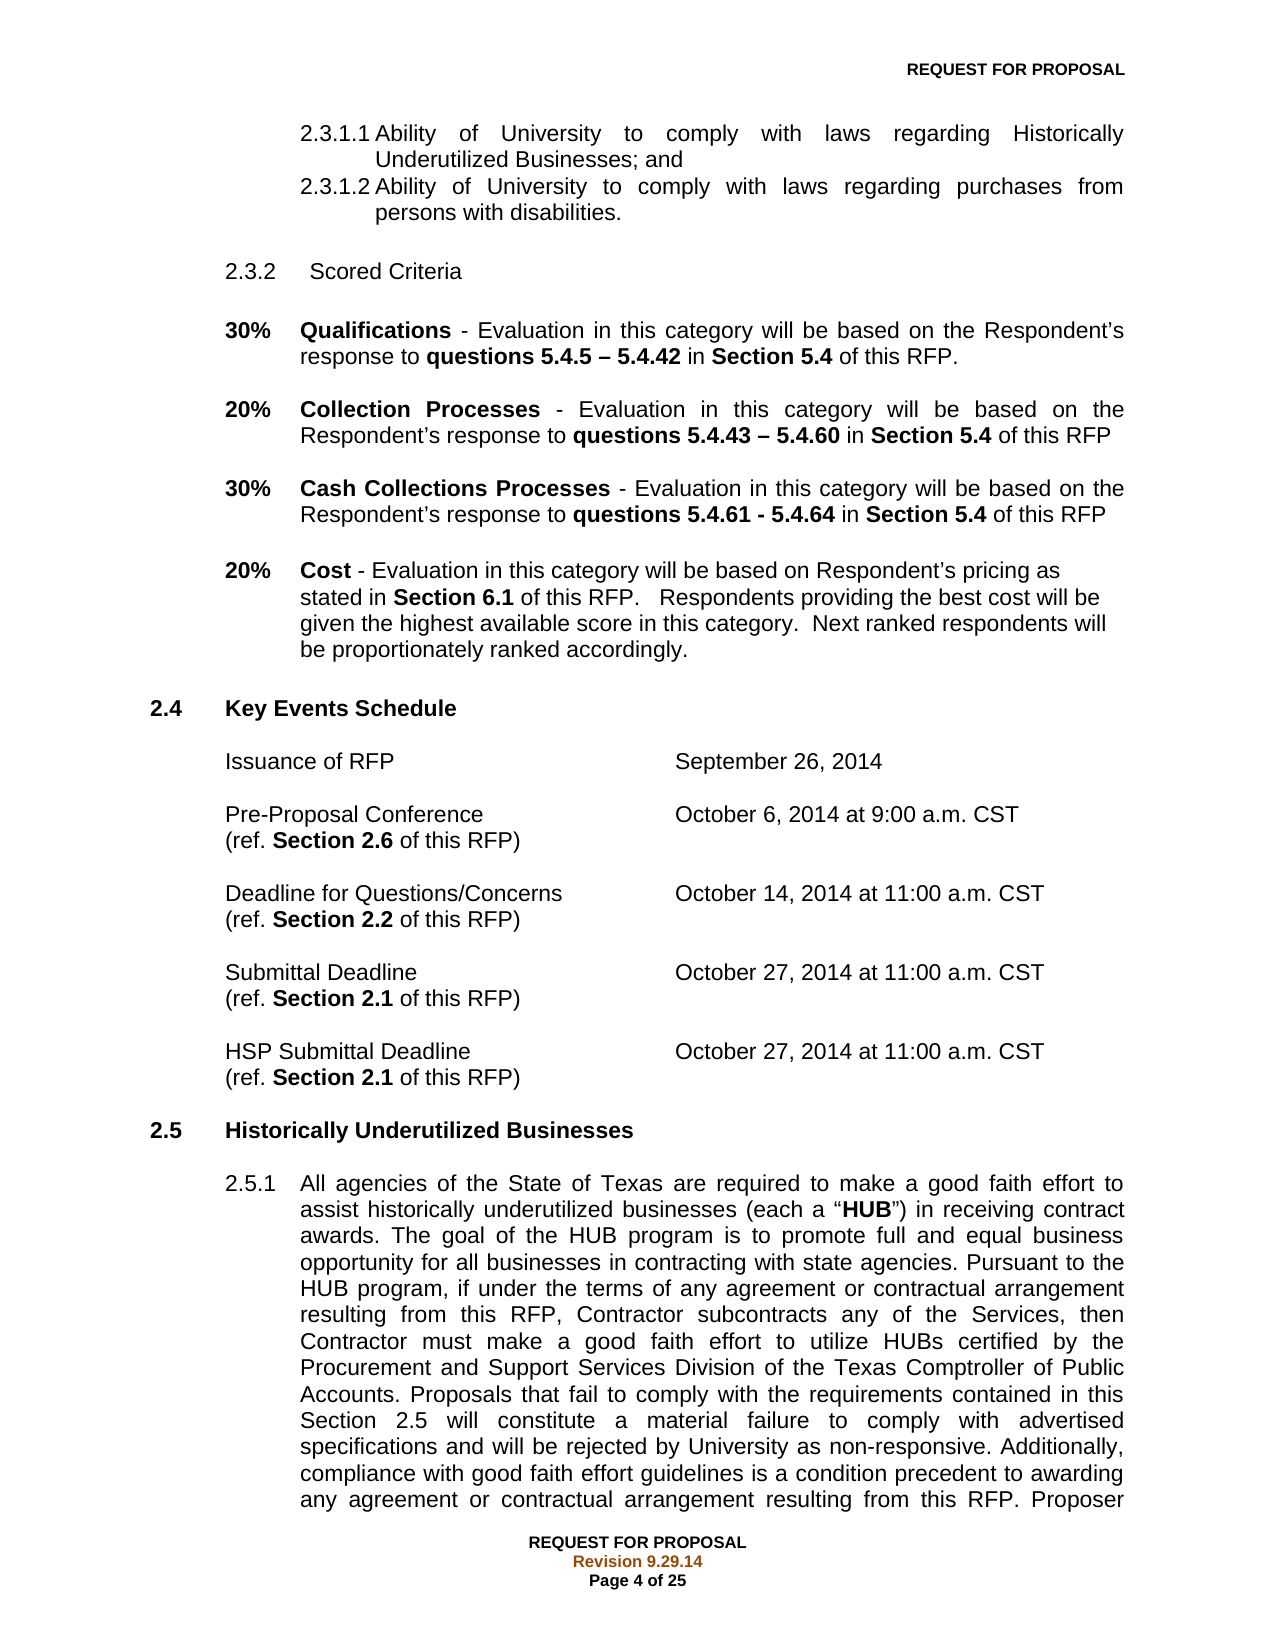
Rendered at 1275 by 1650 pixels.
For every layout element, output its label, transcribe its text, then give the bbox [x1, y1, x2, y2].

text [225, 1170, 1125, 1512]
text 20% Collection Processes - Evaluation in this category will be based on the Respondent’s response to questions 5.4.43 – 5.4.60 in Section 5.4 of this RFP [225, 396, 1125, 449]
text Pre-Proposal Conference October 6, 2014 at 9:00 a.m. CST [150, 801, 1125, 827]
text 2.5 Historically Underutilized Businesses [150, 1117, 1125, 1143]
text Issuance of RFP September 26, 2014 [150, 748, 1125, 774]
text Deadline for Questions/Concerns October 14, 2014 at 11:00 a.m. CST [150, 880, 1125, 906]
text 20% Cost - Evaluation in this category will be based on Respondent’s pricing as stated in Section 6.1 of this RFP. Respondents providing the best cost will be given the highest available score in this category. Next ranked respondents will be proportionately ranked accordingly. [225, 557, 1122, 663]
text 2.4 Key Events Schedule [150, 695, 1125, 722]
list Ability of University to comply with laws regarding Historically Underutilized Businesses; and [300, 120, 1125, 173]
text 30% Qualifications - Evaluation in this category will be based on the Respondent’s response to questions 5.4.5 – 5.4.42 in Section 5.4 of this RFP. [225, 317, 1125, 370]
text (ref. Section 2.6 of this RFP) [150, 827, 1125, 853]
text (ref. Section 2.1 of this RFP) [225, 985, 1125, 1012]
text Submittal Deadline October 27, 2014 at 11:00 a.m. CST [225, 959, 1125, 985]
list Scored Criteria [225, 258, 1122, 284]
text 30% Cash Collections Processes - Evaluation in this category will be based on the Respondent’s response to questions 5.4.61 - 5.4.64 in Section 5.4 of this RFP [225, 475, 1125, 528]
text 2.3.1.2 Ability of University to comply with laws regarding purchases from persons with disabilities. [300, 173, 1125, 225]
text (ref. Section 2.1 of this RFP) [225, 1064, 1125, 1091]
text (ref. Section 2.2 of this RFP) [150, 906, 1125, 932]
text HSP Submittal Deadline October 27, 2014 at 11:00 a.m. CST [225, 1038, 1125, 1064]
